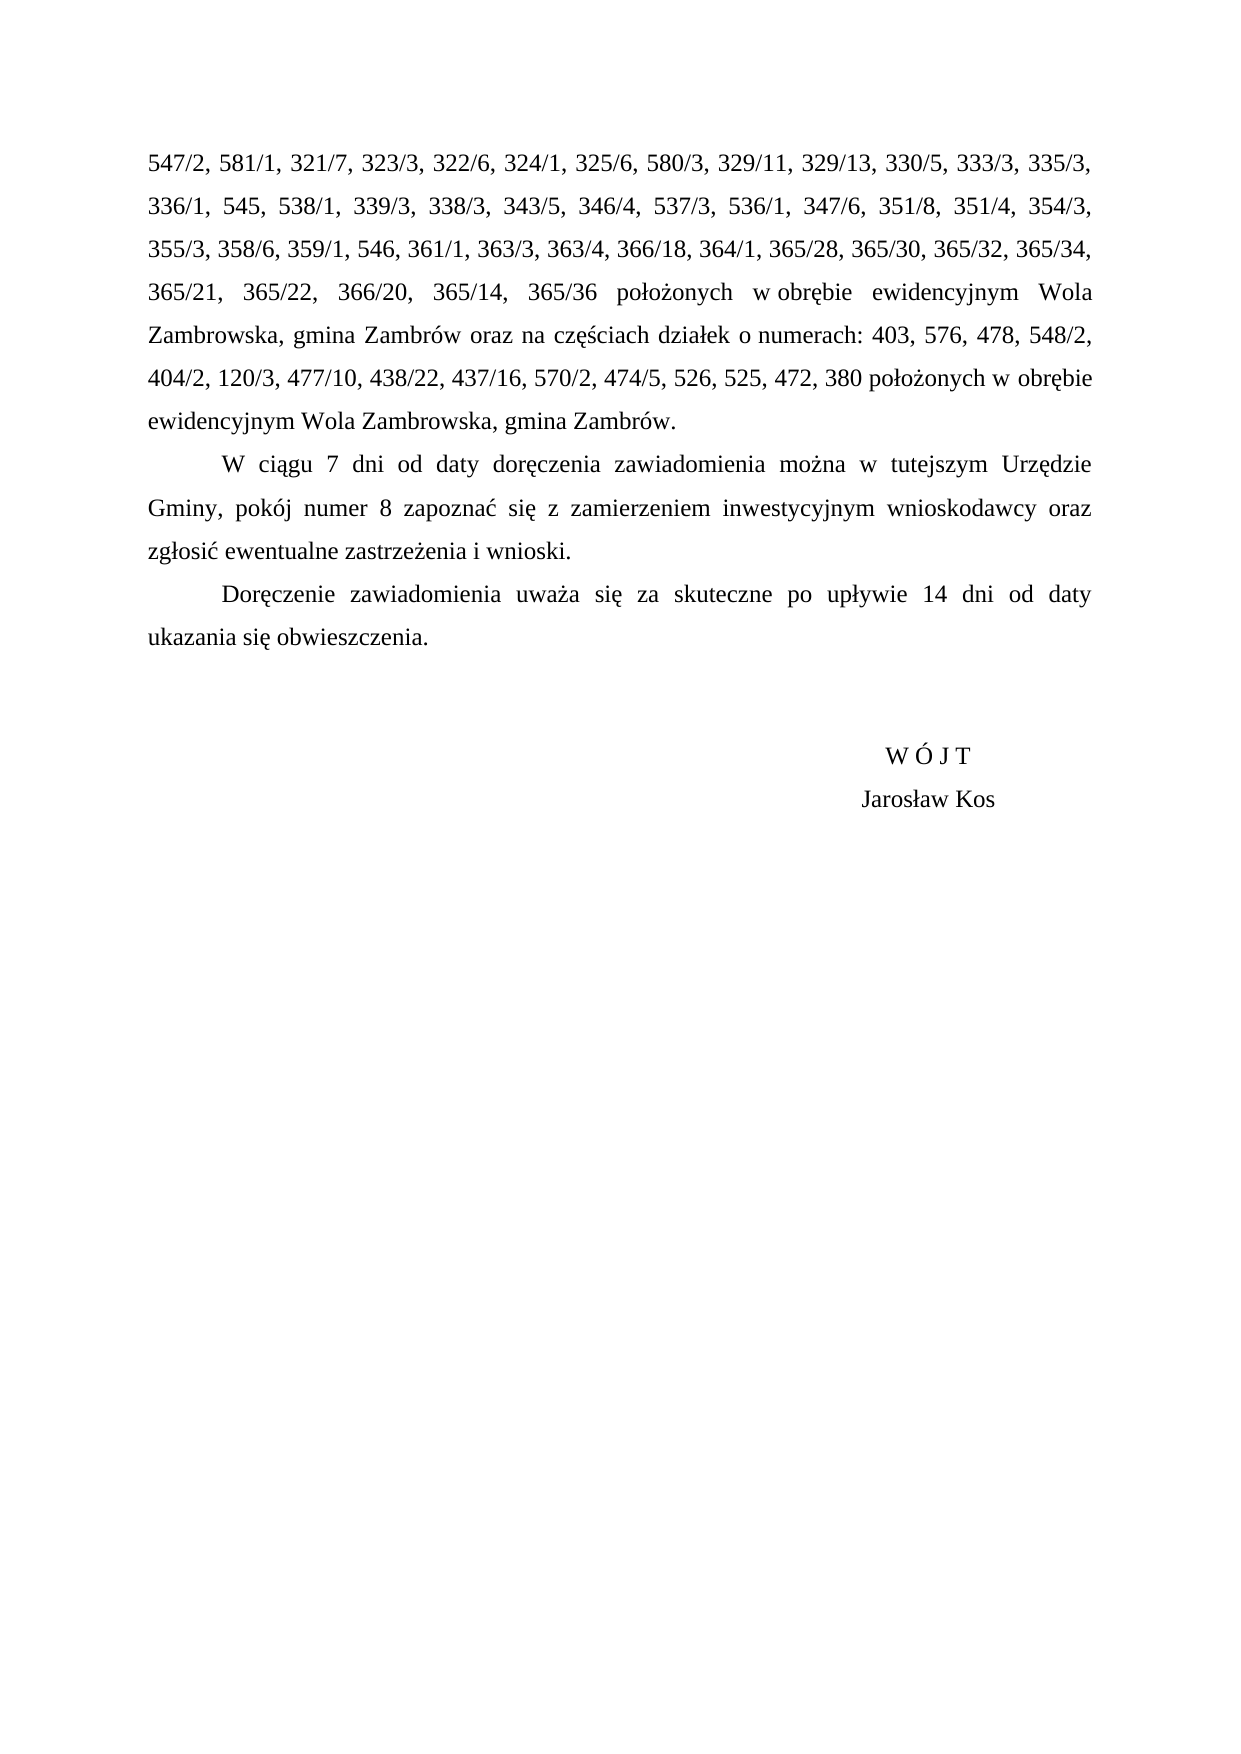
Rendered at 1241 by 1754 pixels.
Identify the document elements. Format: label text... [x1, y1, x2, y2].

text W ciągu 7 dni od daty doręczenia zawiadomienia można w tutejszym Urzędzie Gminy, pokój numer 8 zapoznać się z zamierzeniem inwestycyjnym wnioskodawcy oraz zgłosić ewentualne zastrzeżenia i wnioski. [148, 449, 1093, 564]
text Jarosław Kos [148, 784, 1093, 813]
text Doręczenie zawiadomienia uważa się za skuteczne po upływie 14 dni od daty ukazania się obwieszczenia. [148, 579, 1093, 651]
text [148, 148, 1093, 435]
text W Ó J T [148, 698, 1093, 770]
